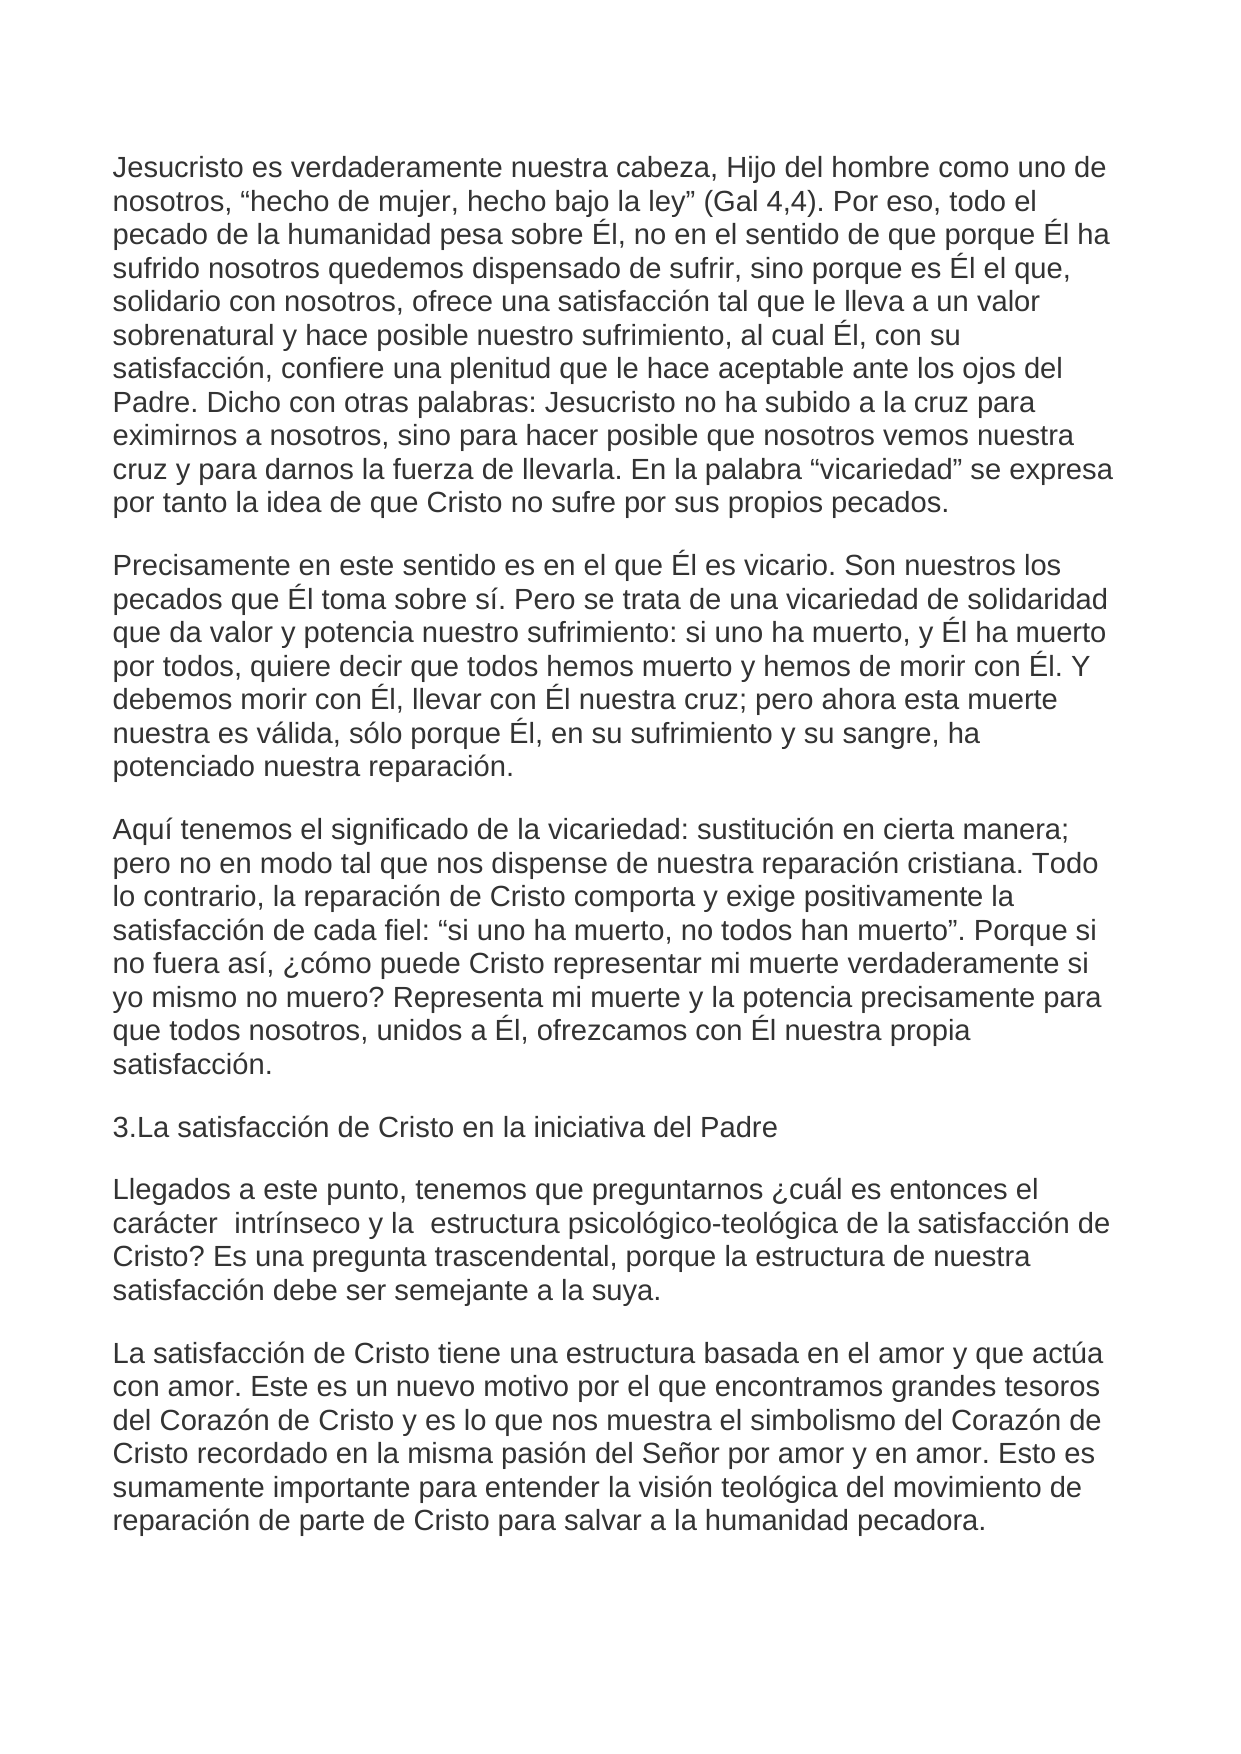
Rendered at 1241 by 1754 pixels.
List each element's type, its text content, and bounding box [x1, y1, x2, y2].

text 3.La satisfacción de Cristo en la iniciativa del Padre [112, 1109, 1128, 1143]
text Llegados a este punto, tenemos que preguntarnos ¿cuál es entonces el carácter intrínseco y la estructura psicológico-teológica de la satisfacción de Cristo? Es una pregunta trascendental, porque la estructura de nuestra satisfacción debe ser semejante a la suya. [112, 1172, 1128, 1306]
text Precisamente en este sentido es en el que Él es vicario. Son nuestros los pecados que Él toma sobre sí. Pero se trata de una vicariedad de solidaridad que da valor y potencia nuestro sufrimiento: si uno ha muerto, y Él ha muerto por todos, quiere decir que todos hemos muerto y hemos de morir con Él. Y debemos morir con Él, llevar con Él nuestra cruz; pero ahora esta muerte nuestra es válida, sólo porque Él, en su sufrimiento y su sangre, ha potenciado nuestra reparación. [112, 548, 1128, 783]
text La satisfacción de Cristo tiene una estructura basada en el amor y que actúa con amor. Este es un nuevo motivo por el que encontramos grandes tesoros del Corazón de Cristo y es lo que nos muestra el simbolismo del Corazón de Cristo recordado en la misma pasión del Señor por amor y en amor. Esto es sumamente importante para entender la visión teológica del movimiento de reparación de parte de Cristo para salvar a la humanidad pecadora. [112, 1336, 1128, 1537]
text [112, 150, 1128, 519]
text Aquí tenemos el significado de la vicariedad: sustitución en cierta manera; pero no en modo tal que nos dispense de nuestra reparación cristiana. Todo lo contrario, la reparación de Cristo comporta y exige positivamente la satisfacción de cada fiel: “si uno ha muerto, no todos han muerto”. Porque si no fuera así, ¿cómo puede Cristo representar mi muerte verdaderamente si yo mismo no muero? Representa mi muerte y la potencia precisamente para que todos nosotros, unidos a Él, ofrezcamos con Él nuestra propia satisfacción. [112, 812, 1128, 1080]
